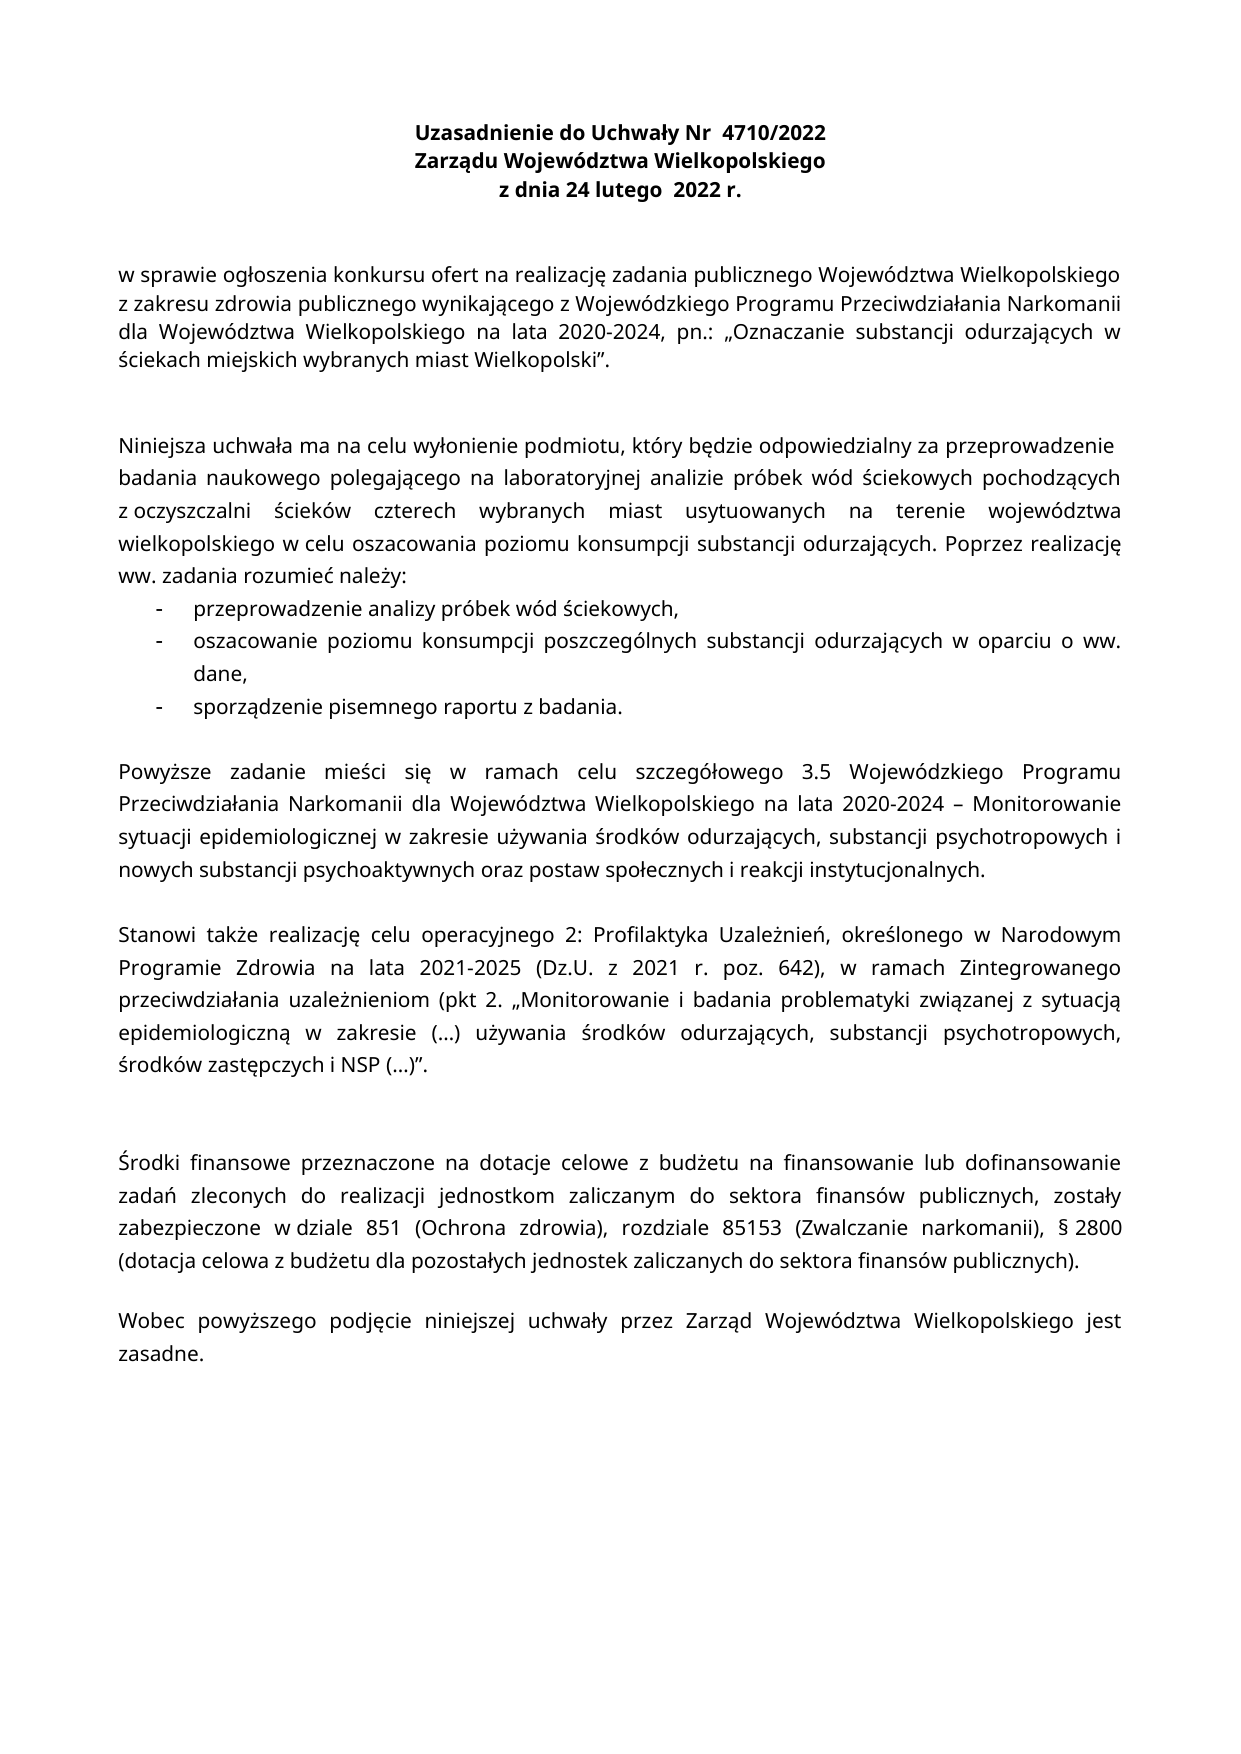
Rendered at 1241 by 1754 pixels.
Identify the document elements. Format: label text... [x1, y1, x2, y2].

text Zarządu Województwa Wielkopolskiego [118, 147, 1122, 175]
text Wobec powyższego podjęcie niniejszej uchwały przez Zarząd Województwa Wielkopolskiego jest zasadne. [118, 1306, 1122, 1367]
list sporządzenie pisemnego raportu z badania. [156, 692, 1122, 720]
text Niniejsza uchwała ma na celu wyłonienie podmiotu, który będzie odpowiedzialny za przeprowadzenie badania naukowego polegającego na laboratoryjnej analizie próbek wód ściekowych pochodzących z oczyszczalni ścieków czterech wybranych miast usytuowanych na terenie województwa wielkopolskiego w celu oszacowania poziomu konsumpcji substancji odurzających. Poprzez realizację ww. zadania rozumieć należy: [118, 431, 1122, 590]
list oszacowanie poziomu konsumpcji poszczególnych substancji odurzających w oparciu o ww. dane, [156, 627, 1122, 688]
text Stanowi także realizację celu operacyjnego 2: Profilaktyka Uzależnień, określonego w Narodowym Programie Zdrowia na lata 2021-2025 (Dz.U. z 2021 r. poz. 642), w ramach Zintegrowanego przeciwdziałania uzależnieniom (pkt 2. „Monitorowanie i badania problematyki związanej z sytuacją epidemiologiczną w zakresie (…) używania środków odurzających, substancji psychotropowych, środków zastępczych i NSP (…)”. [118, 887, 1122, 1079]
text z dnia 24 lutego 2022 r. [118, 175, 1122, 203]
list przeprowadzenie analizy próbek wód ściekowych, [156, 594, 1122, 622]
text Powyższe zadanie mieści się w ramach celu szczegółowego 3.5 Wojewódzkiego Programu Przeciwdziałania Narkomanii dla Województwa Wielkopolskiego na lata 2020-2024 – Monitorowanie sytuacji epidemiologicznej w zakresie używania środków odurzających, substancji psychotropowych i nowych substancji psychoaktywnych oraz postaw społecznych i reakcji instytucjonalnych. [118, 757, 1122, 883]
text w sprawie ogłoszenia konkursu ofert na realizację zadania publicznego Województwa Wielkopolskiego z zakresu zdrowia publicznego wynikającego z Wojewódzkiego Programu Przeciwdziałania Narkomanii dla Województwa Wielkopolskiego na lata 2020-2024, pn.: „Oznaczanie substancji odurzających w ściekach miejskich wybranych miast Wielkopolski”. [118, 260, 1122, 374]
text Uzasadnienie do Uchwały Nr 4710/2022 [118, 118, 1122, 147]
text Środki finansowe przeznaczone na dotacje celowe z budżetu na finansowanie lub dofinansowanie zadań zleconych do realizacji jednostkom zaliczanym do sektora finansów publicznych, zostały zabezpieczone w dziale 851 (Ochrona zdrowia), rozdziale 85153 (Zwalczanie narkomanii), § 2800 (dotacja celowa z budżetu dla pozostałych jednostek zaliczanych do sektora finansów publicznych). [118, 1148, 1122, 1274]
